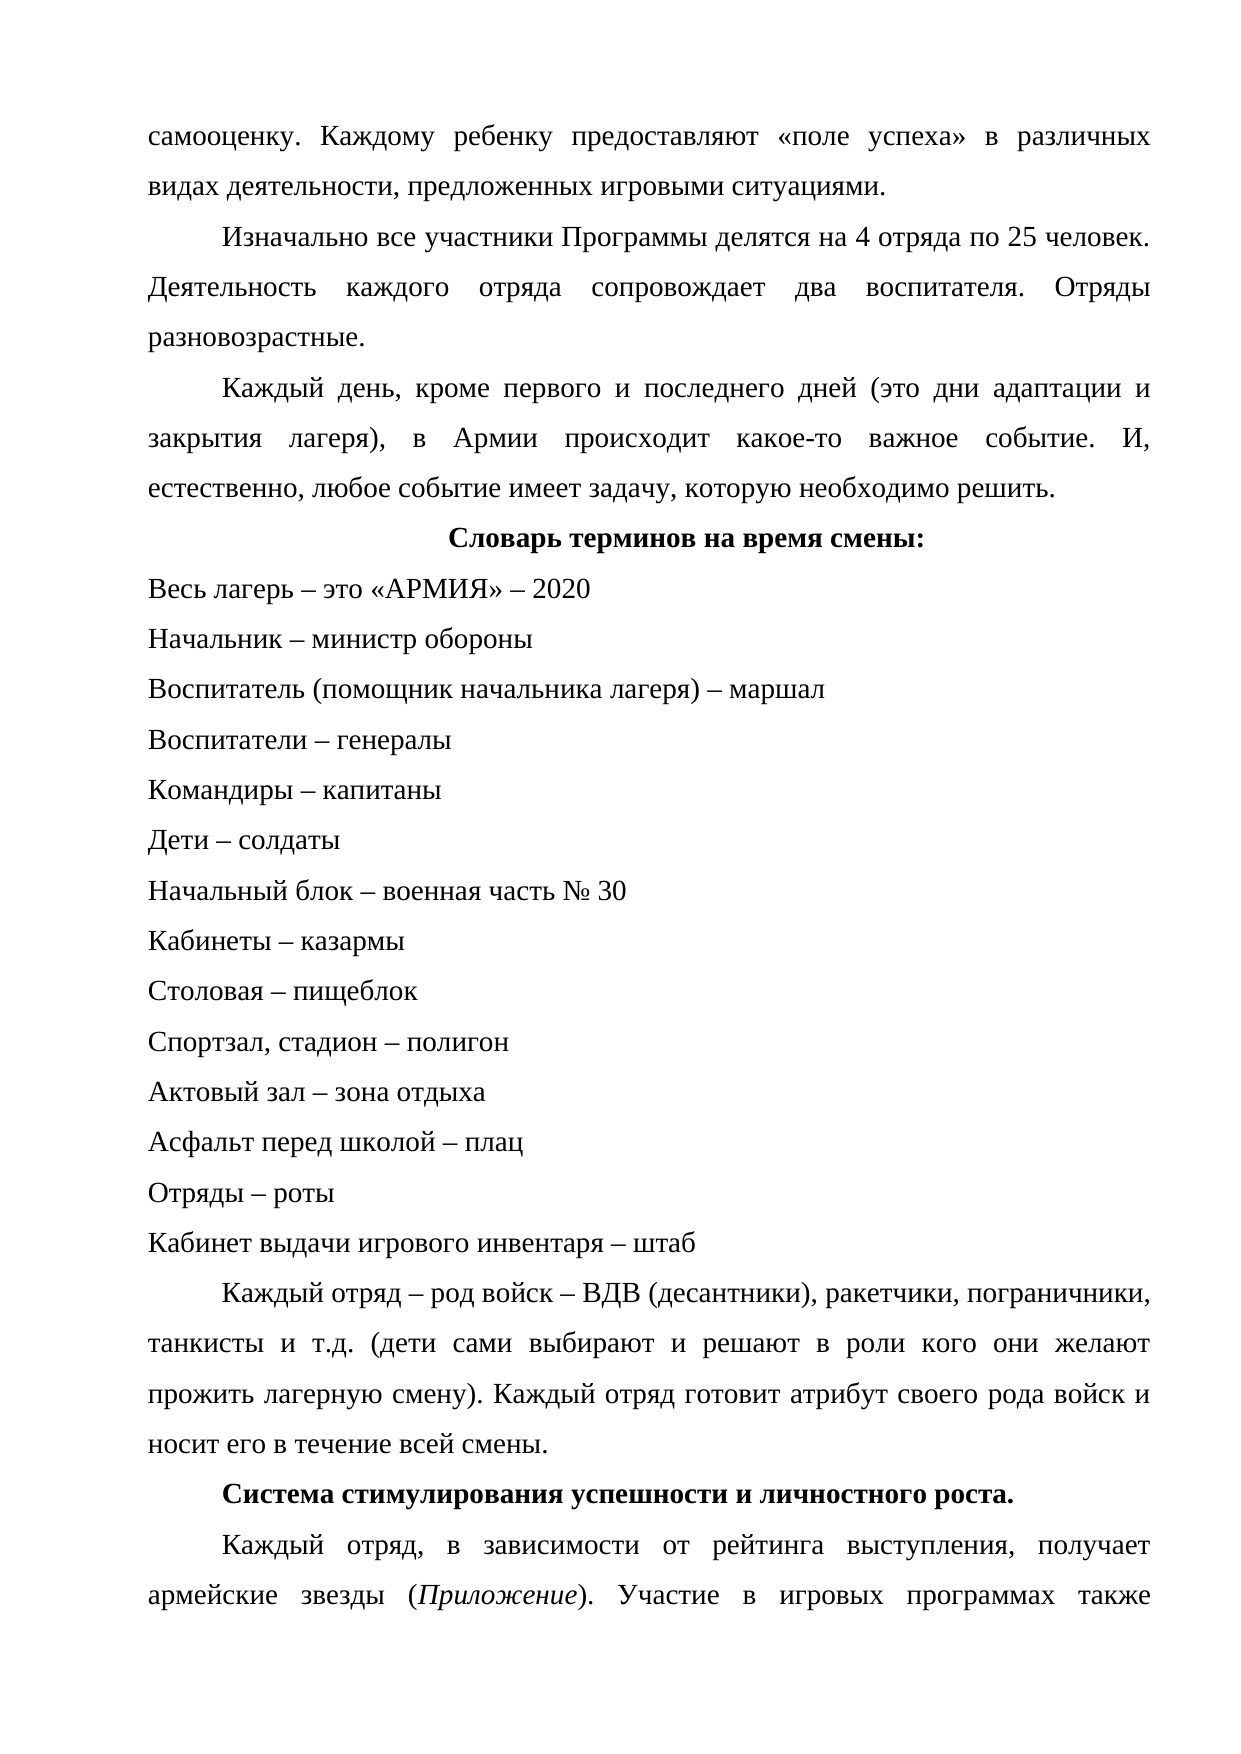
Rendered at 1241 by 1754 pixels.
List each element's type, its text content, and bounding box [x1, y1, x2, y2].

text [148, 1527, 1152, 1611]
text Изначально все участники Программы делятся на 4 отряда по 25 человек. Деятельность каждого отряда сопровождает два воспитателя. Отряды разновозрастные. [148, 219, 1152, 353]
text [148, 118, 1152, 202]
text Кабинет выдачи игрового инвентаря – штаб [148, 1225, 1152, 1258]
text Дети – солдаты [148, 822, 1152, 856]
text Асфальт перед школой – плац [148, 1124, 1152, 1158]
text Система стимулирования успешности и личностного роста. [148, 1477, 1152, 1510]
text Актовый зал – зона отдыха [148, 1074, 1152, 1108]
text Отряды – роты [148, 1175, 1152, 1208]
text Словарь терминов на время смены: [148, 521, 1152, 554]
text Весь лагерь – это «АРМИЯ» – 2020 [148, 571, 1152, 604]
text Каждый день, кроме первого и последнего дней (это дни адаптации и закрытия лагеря), в Армии происходит какое-то важное событие. И, естественно, любое событие имеет задачу, которую необходимо решить. [148, 370, 1152, 504]
text Кабинеты – казармы [148, 923, 1152, 957]
text Столовая – пищеблок [148, 973, 1152, 1007]
text Спортзал, стадион – полигон [148, 1024, 1152, 1057]
text Воспитатель (помощник начальника лагеря) – маршал [148, 672, 1152, 705]
text Воспитатели – генералы [148, 722, 1152, 755]
text Каждый отряд – род войск – ВДВ (десантники), ракетчики, пограничники, танкисты и т.д. (дети сами выбирают и решают в роли кого они желают прожить лагерную смену). Каждый отряд готовит атрибут своего рода войск и носит его в течение всей смены. [148, 1275, 1152, 1460]
text Начальник – министр обороны [148, 621, 1152, 655]
text Командиры – капитаны [148, 772, 1152, 806]
text Начальный блок – военная часть № 30 [148, 873, 1152, 906]
